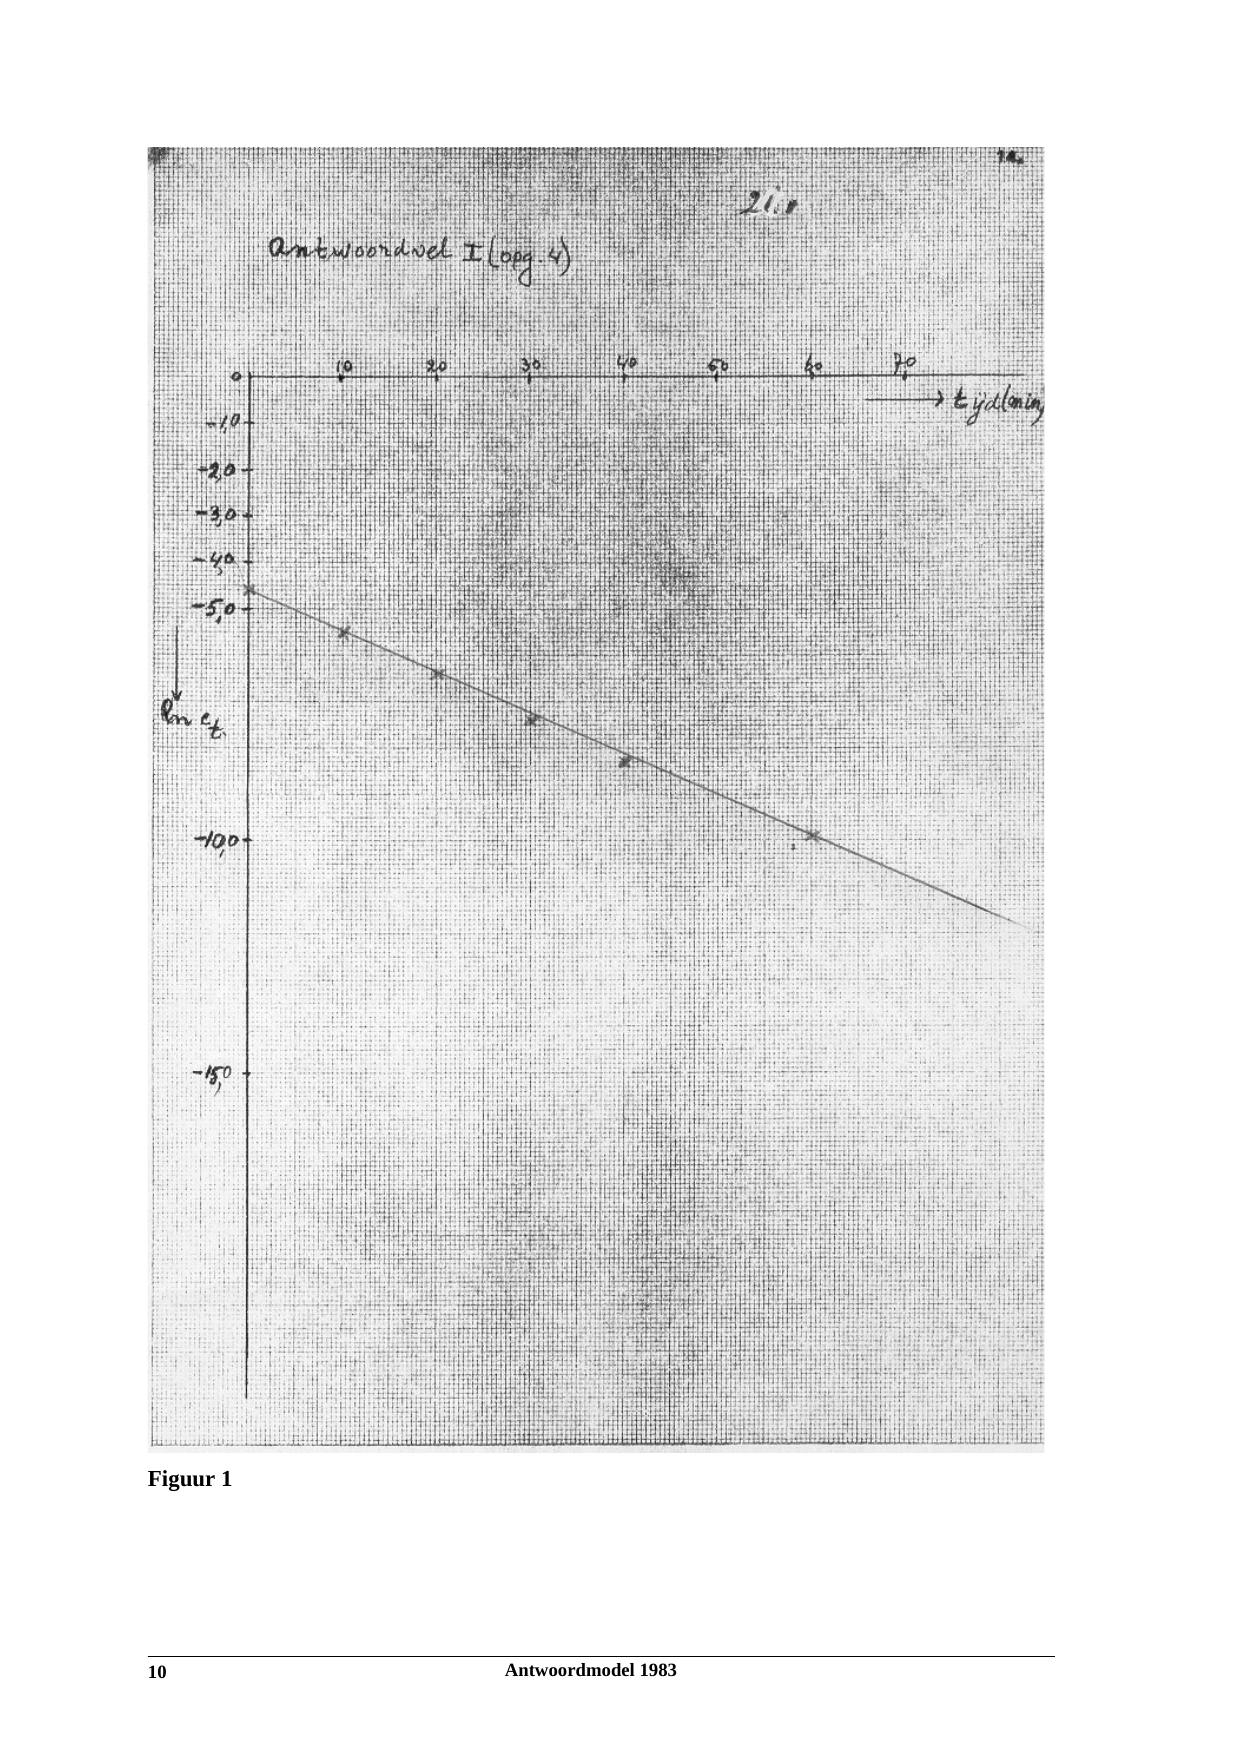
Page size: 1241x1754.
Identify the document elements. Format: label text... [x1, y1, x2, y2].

picture [147, 147, 1045, 1453]
